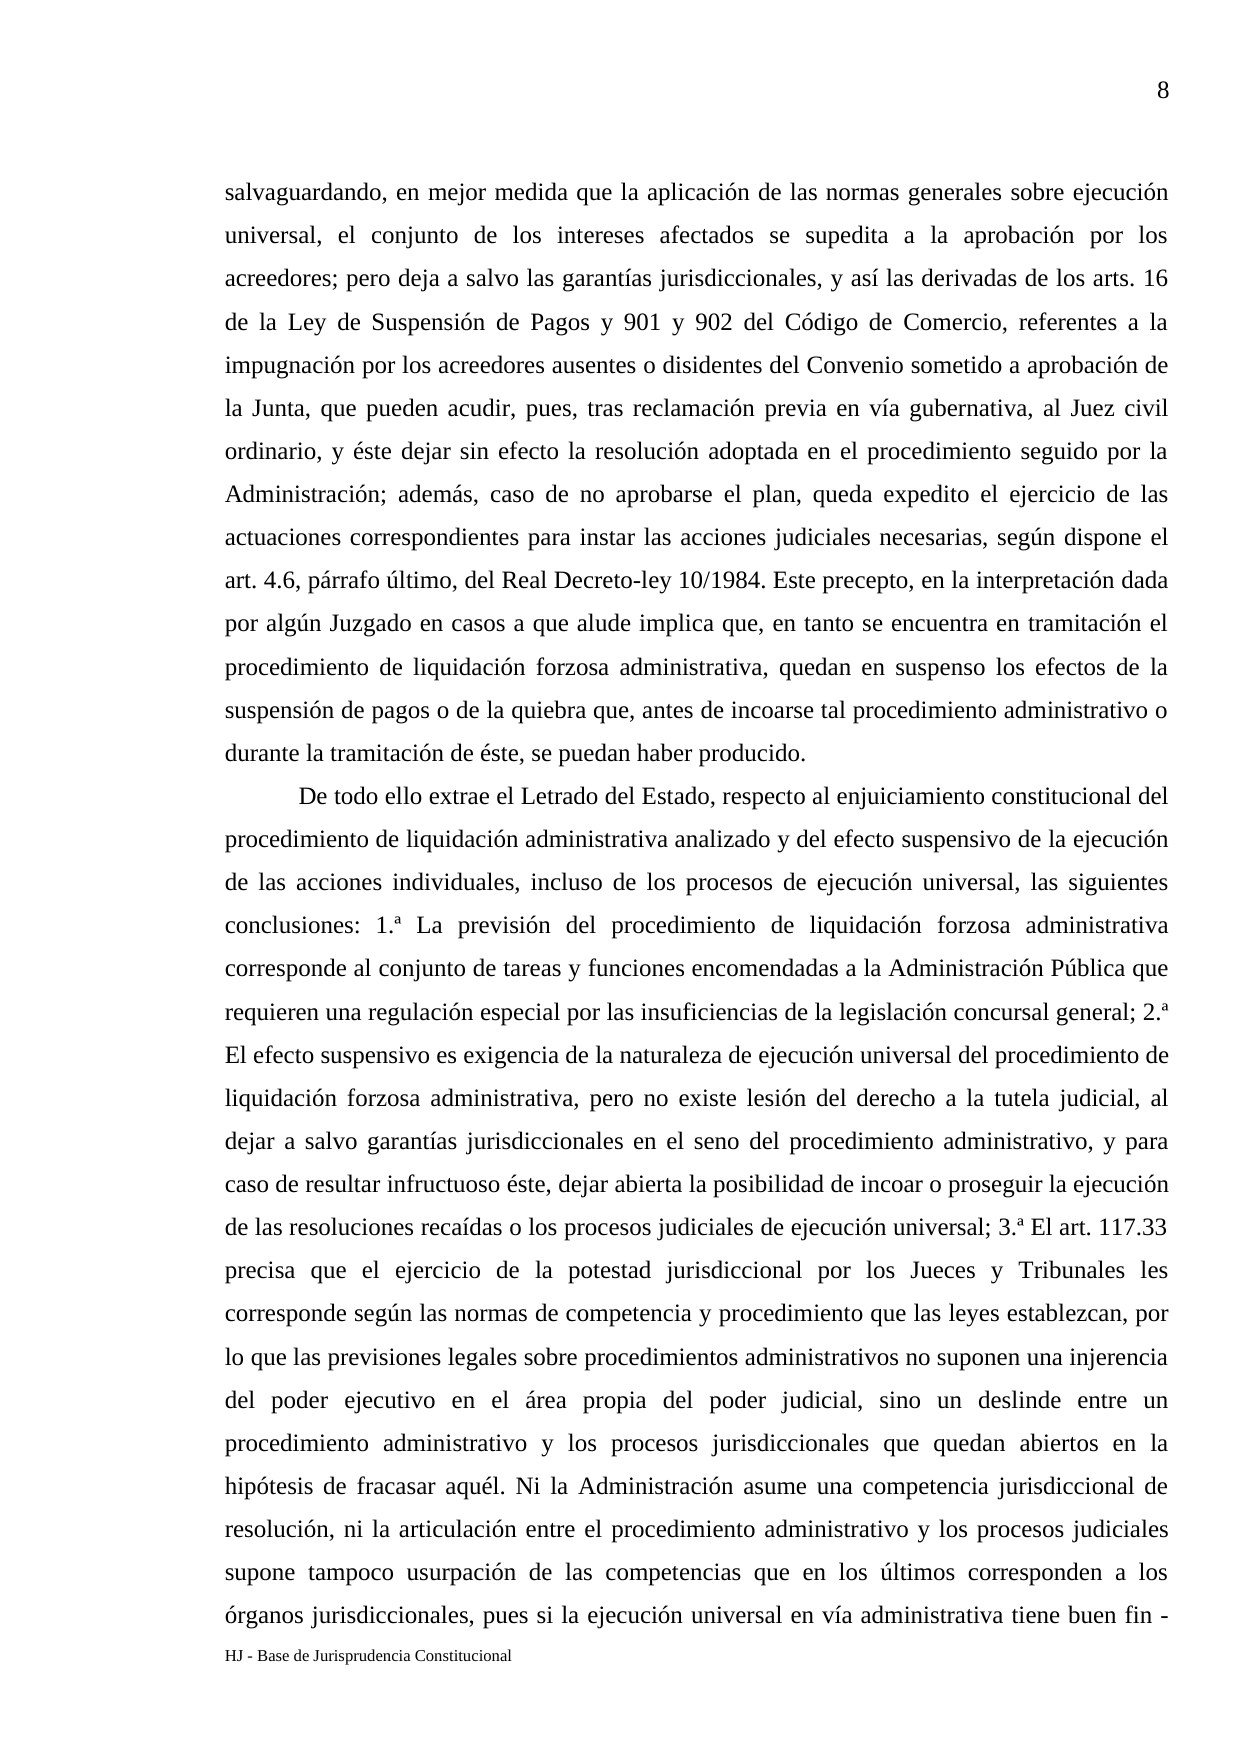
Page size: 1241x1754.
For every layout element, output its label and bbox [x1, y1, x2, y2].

text [224, 177, 1169, 767]
text [224, 781, 1169, 1629]
